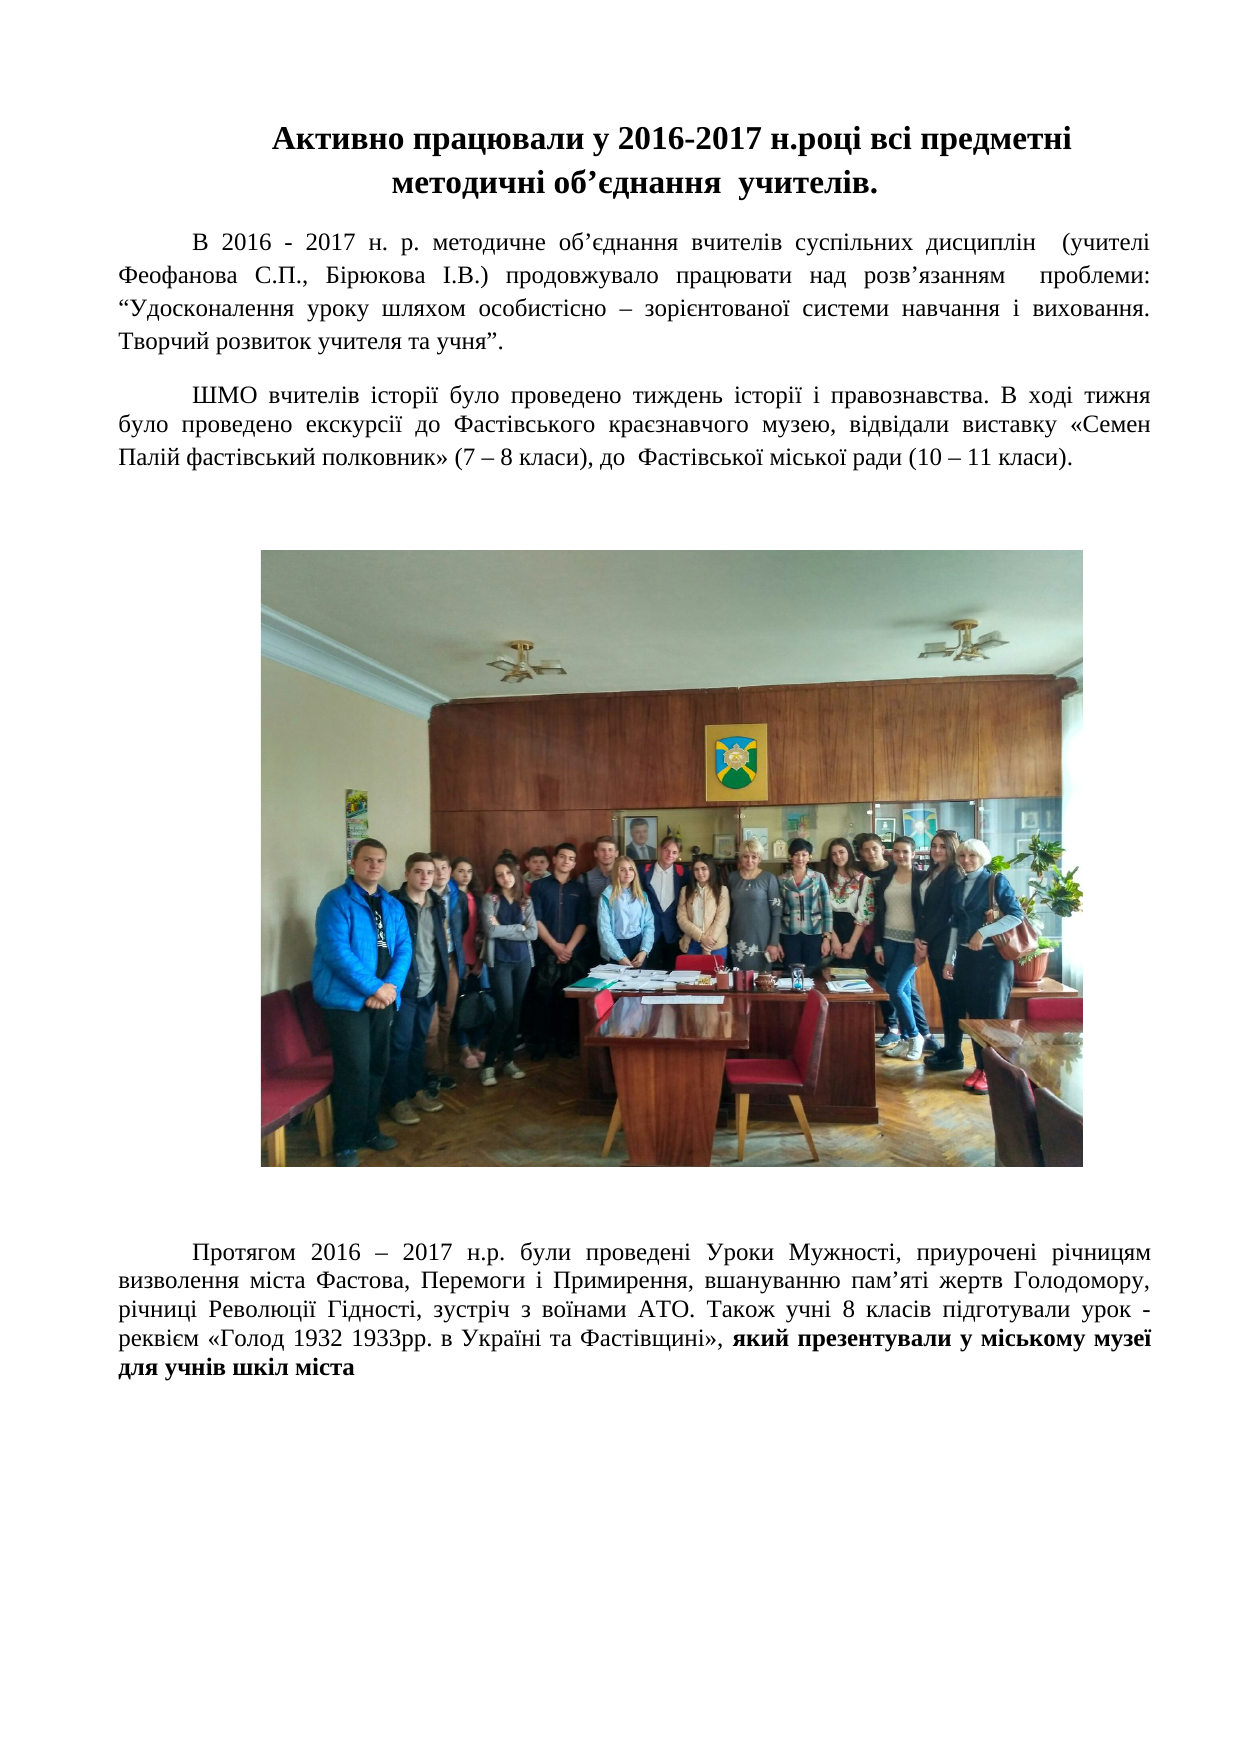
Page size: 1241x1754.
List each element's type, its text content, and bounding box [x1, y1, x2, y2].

text ШМО вчителів історії було проведено тиждень історії і правознавства. В ході тижня було проведено екскурсії до Фастівського краєзнавчого музею, відвідали виставку «Семен Палій фастівський полковник» (7 – 8 класи), до Фастівської міської ради (10 – 11 класи). [118, 380, 1152, 473]
picture [260, 550, 1083, 1167]
text Активно працювали у 2016-2017 н.році всі предметні методичні об’єднання учителів. [118, 118, 1152, 201]
text Протягом 2016 – 2017 н.р. були проведені Уроки Мужності, приурочені річницям визволення міста Фастова, Перемоги і Примирення, вшануванню пам’яті жертв Голодомору, річниці Революції Гідності, зустріч з воїнами АТО. Також учні 8 класів підготували урок - реквієм «Голод 1932 1933рр. в Україні та Фастівщині», який презентували у міському музеї для учнів шкіл міста [118, 1237, 1152, 1381]
text В 2016 - 2017 н. р. методичне об’єднання вчителів суспільних дисциплін (учителі Феофанова С.П., Бірюкова І.В.) продовжувало працювати над розв’язанням проблеми: “Удосконалення уроку шляхом особистісно – зорієнтованої системи навчання і виховання. Творчий розвиток учителя та учня”. [118, 227, 1152, 355]
